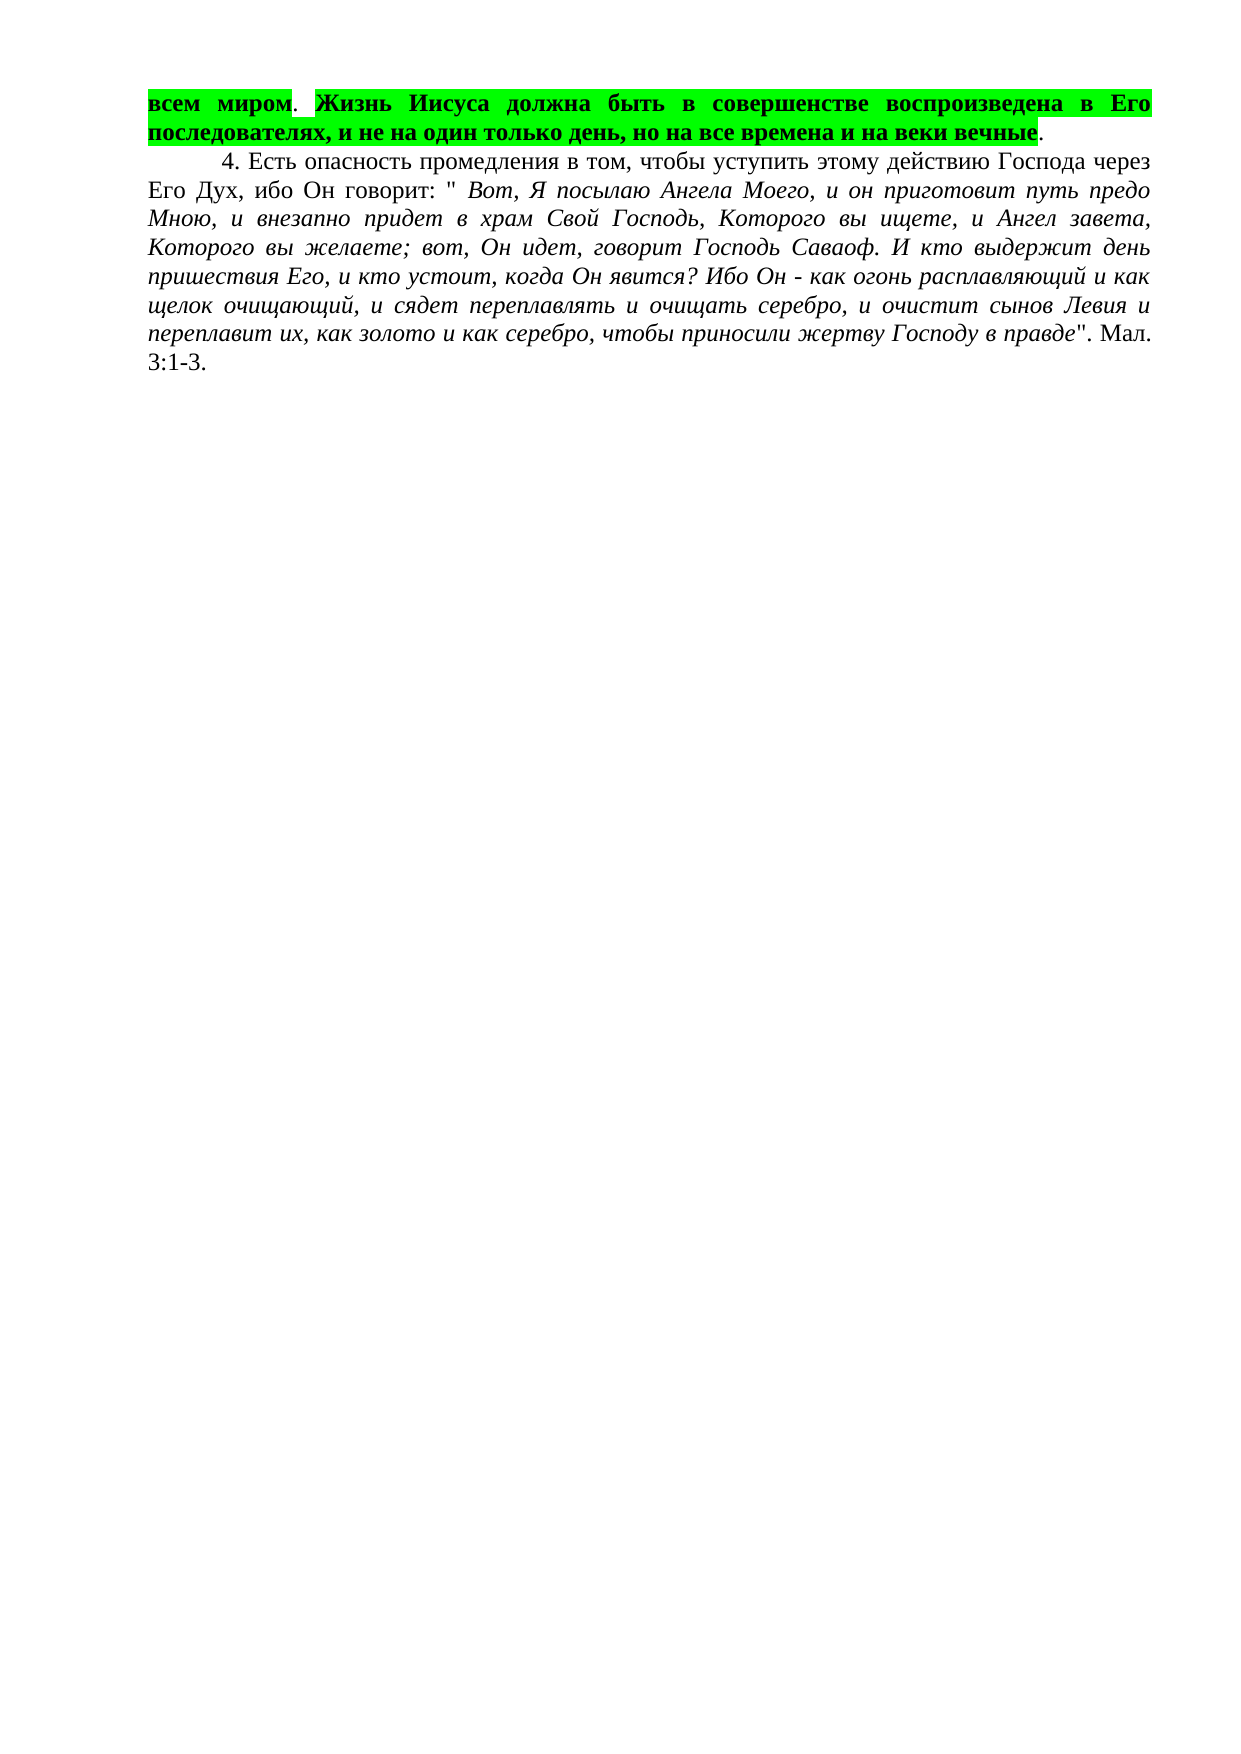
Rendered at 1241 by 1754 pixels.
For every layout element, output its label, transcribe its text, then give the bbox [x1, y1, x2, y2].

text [148, 88, 1152, 117]
text 4. Есть опасность промедления в том, чтобы уступить этому действию Господа через Его Дух, ибо Он говорит: " Вот, Я посылаю Ангела Моего, и он приготовит путь предо Мною, и внезапно придет в храм Свой Господь, Которого вы ищете, и Ангел завета, Которого вы желаете; вот, Он идет, говорит Господь Саваоф. И кто выдержит день пришествия Его, и кто устоит, когда Он явится? Ибо Он - как огонь расплавляющий и как щелок очищающий, и сядет переплавлять и очищать серебро, и очистит сынов Левия и переплавит их, как золото и как серебро, чтобы приносили жертву Господу в правде". Мал. 3:1-3. [148, 146, 1152, 376]
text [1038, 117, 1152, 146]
